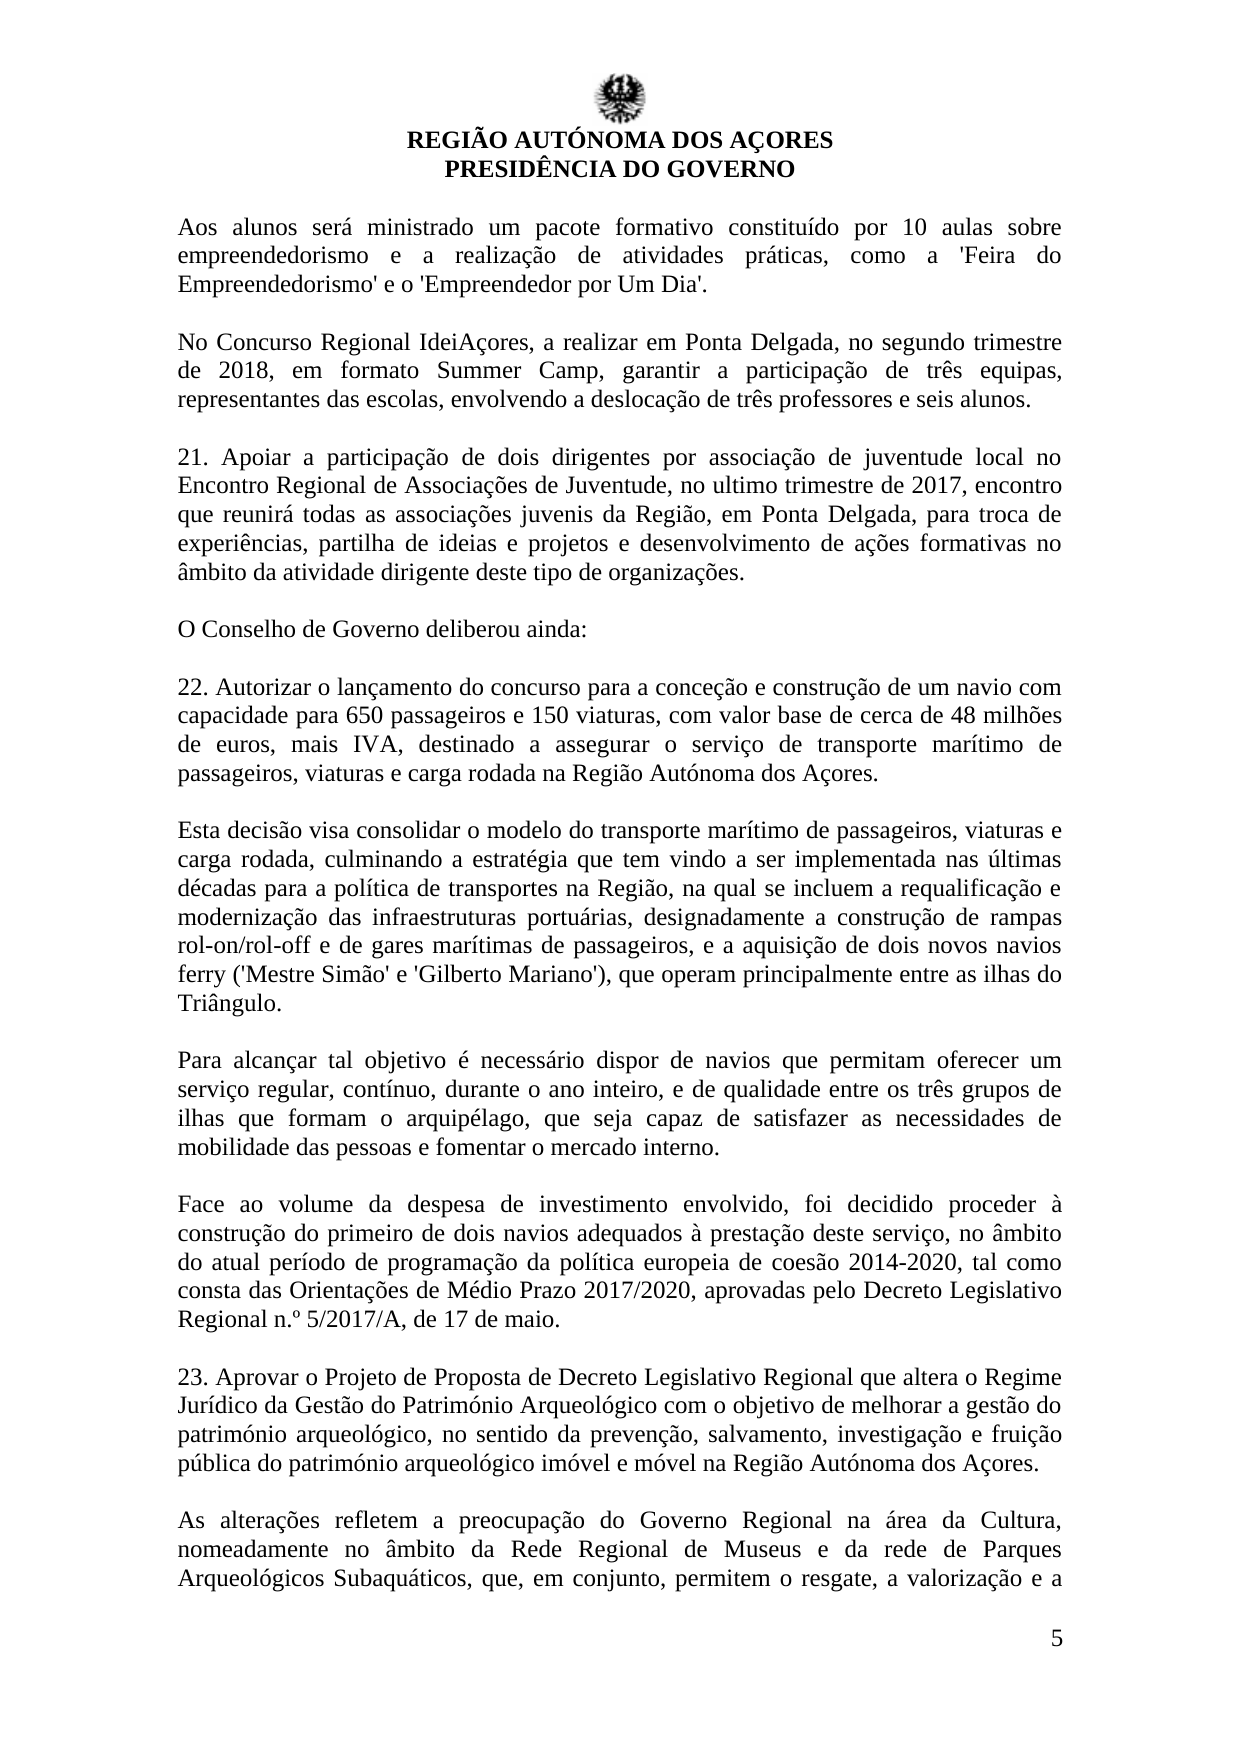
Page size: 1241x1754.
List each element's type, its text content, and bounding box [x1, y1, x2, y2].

text Face ao volume da despesa de investimento envolvido, foi decidido proceder à construção do primeiro de dois navios adequados à prestação deste serviço, no âmbito do atual período de programação da política europeia de coesão 2014-2020, tal como consta das Orientações de Médio Prazo 2017/2020, aprovadas pelo Decreto Legislativo Regional n.º 5/2017/A, de 17 de maio. [177, 1189, 1063, 1333]
text 23. Aprovar o Projeto de Proposta de Decreto Legislativo Regional que altera o Regime Jurídico da Gestão do Património Arqueológico com o objetivo de melhorar a gestão do património arqueológico, no sentido da prevenção, salvamento, investigação e fruição pública do património arqueológico imóvel e móvel na Região Autónoma dos Açores. [177, 1362, 1063, 1477]
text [177, 1505, 1063, 1592]
picture [592, 73, 649, 126]
text O Conselho de Governo deliberou ainda: [177, 614, 1063, 643]
text 22. Autorizar o lançamento do concurso para a conceção e construção de um navio com capacidade para 650 passageiros e 150 viaturas, com valor base de cerca de 48 milhões de euros, mais IVA, destinado a assegurar o serviço de transporte marítimo de passageiros, viaturas e carga rodada na Região Autónoma dos Açores. [177, 672, 1063, 787]
text Aos alunos será ministrado um pacote formativo constituído por 10 aulas sobre empreendedorismo e a realização de atividades práticas, como a 'Feira do Empreendedorismo' e o 'Empreendedor por Um Dia'. [177, 212, 1063, 298]
text Esta decisão visa consolidar o modelo do transporte marítimo de passageiros, viaturas e carga rodada, culminando a estratégia que tem vindo a ser implementada nas últimas décadas para a política de transportes na Região, na qual se incluem a requalificação e modernização das infraestruturas portuárias, designadamente a construção de rampas rol-on/rol-off e de gares marítimas de passageiros, e a aquisição de dois novos navios ferry ('Mestre Simão' e 'Gilberto Mariano'), que operam principalmente entre as ilhas do Triângulo. [177, 815, 1063, 1017]
text Para alcançar tal objetivo é necessário dispor de navios que permitam oferecer um serviço regular, contínuo, durante o ano inteiro, e de qualidade entre os três grupos de ilhas que formam o arquipélago, que seja capaz de satisfazer as necessidades de mobilidade das pessoas e fomentar o mercado interno. [177, 1045, 1063, 1160]
text 21. Apoiar a participação de dois dirigentes por associação de juventude local no Encontro Regional de Associações de Juventude, no ultimo trimestre de 2017, encontro que reunirá todas as associações juvenis da Região, em Ponta Delgada, para troca de experiências, partilha de ideias e projetos e desenvolvimento de ações formativas no âmbito da atividade dirigente deste tipo de organizações. [177, 442, 1063, 585]
text No Concurso Regional IdeiAçores, a realizar em Ponta Delgada, no segundo trimestre de 2018, em formato Summer Camp, garantir a participação de três equipas, representantes das escolas, envolvendo a deslocação de três professores e seis alunos. [177, 327, 1063, 413]
